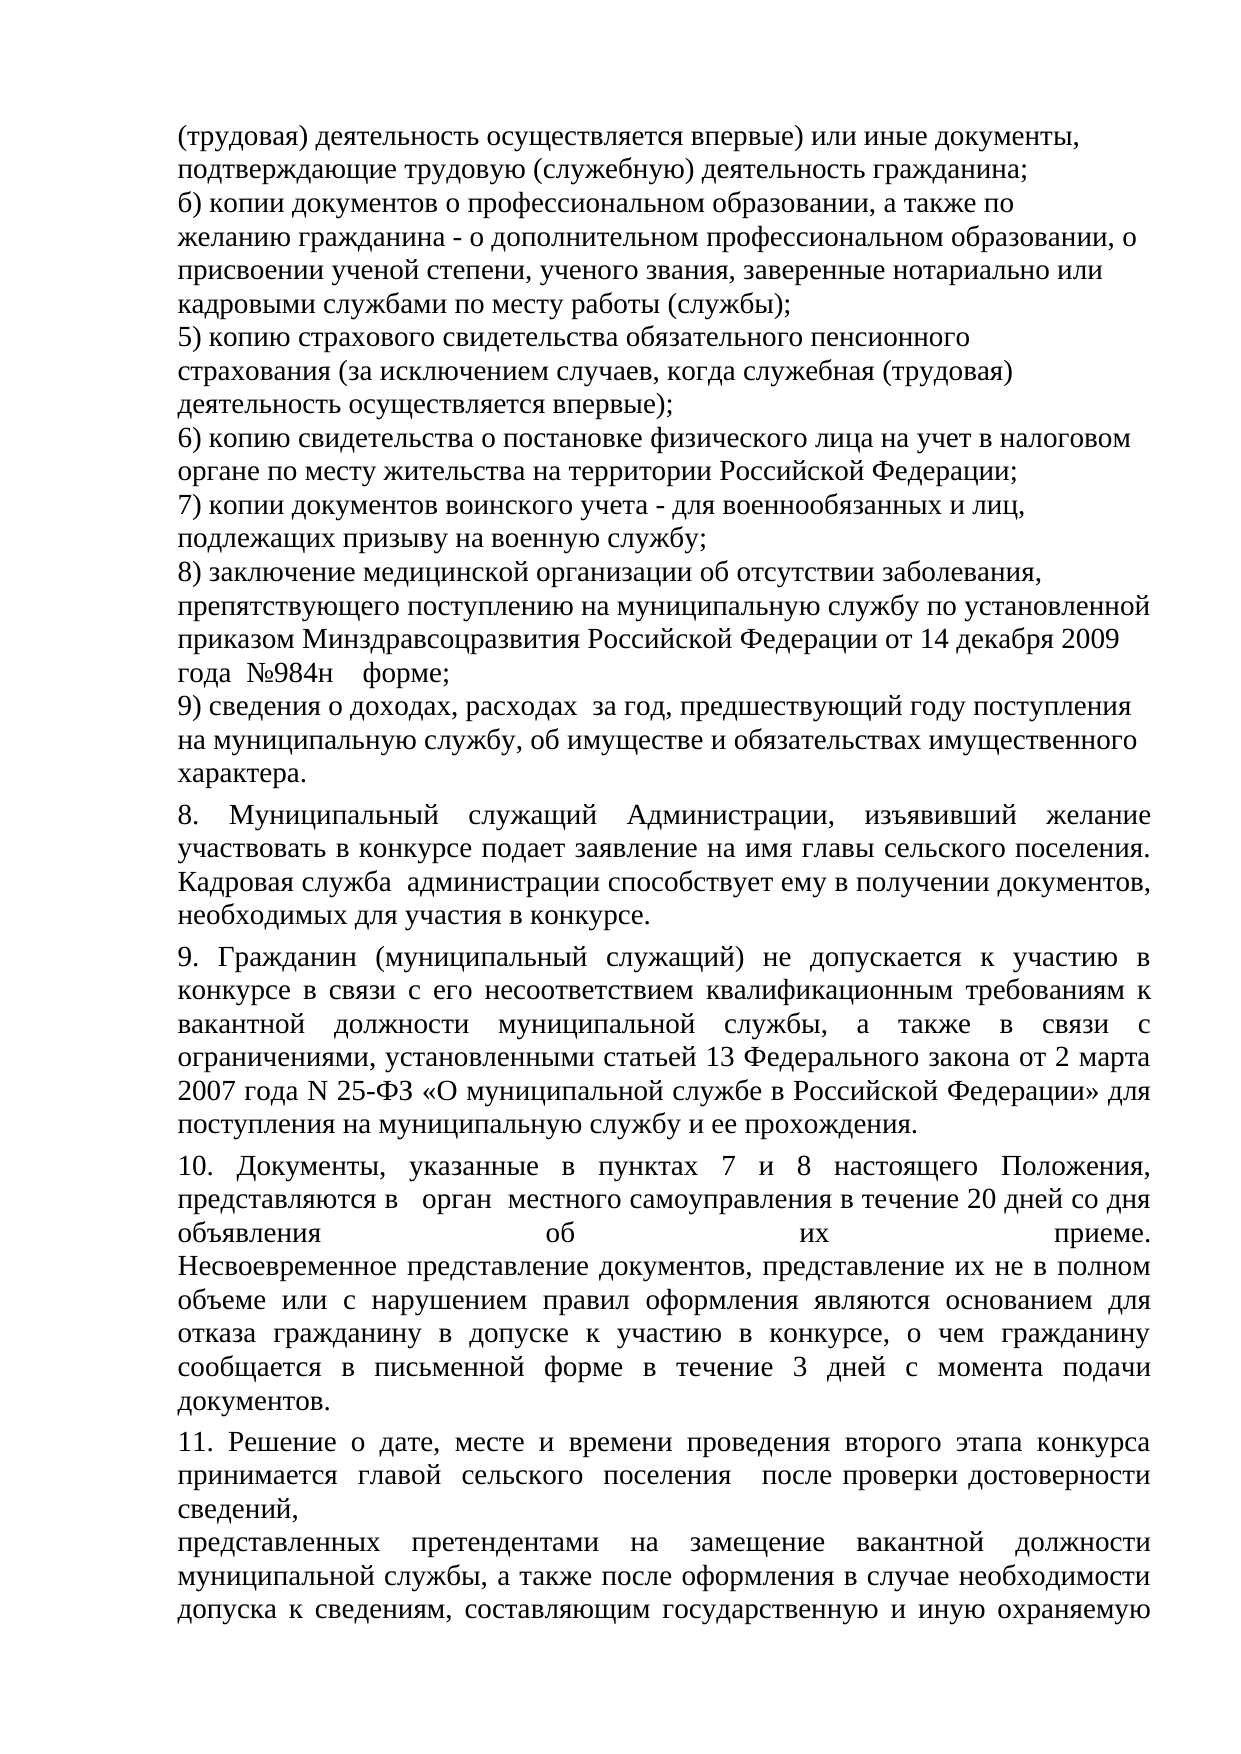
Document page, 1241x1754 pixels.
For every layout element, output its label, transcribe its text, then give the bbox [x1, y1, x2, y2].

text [177, 118, 1152, 789]
text 8. Муниципальный служащий Администрации, изъявивший желание участвовать в конкурсе подает заявление на имя главы сельского поселения. Кадровая служба администрации способствует ему в получении документов, необходимых для участия в конкурсе. [177, 797, 1152, 931]
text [177, 1424, 1152, 1625]
text 10. Документы, указанные в пунктах 7 и 8 настоящего Положения, представляются в орган местного самоуправления в течение 20 дней со дня объявления об их приеме. Несвоевременное представление документов, представление их не в полном объеме или с нарушением правил оформления являются основанием для отказа гражданину в допуске к участию в конкурсе, о чем гражданину сообщается в письменной форме в течение 3 дней с момента подачи документов. [177, 1148, 1152, 1416]
text 9. Гражданин (муниципальный служащий) не допускается к участию в конкурсе в связи с его несоответствием квалификационным требованиям к вакантной должности муниципальной службы, а также в связи с ограничениями, установленными статьей 13 Федерального закона от 2 марта 2007 года N 25-ФЗ «О муниципальной службе в Российской Федерации» для поступления на муниципальную службу и ее прохождения. [177, 939, 1152, 1140]
